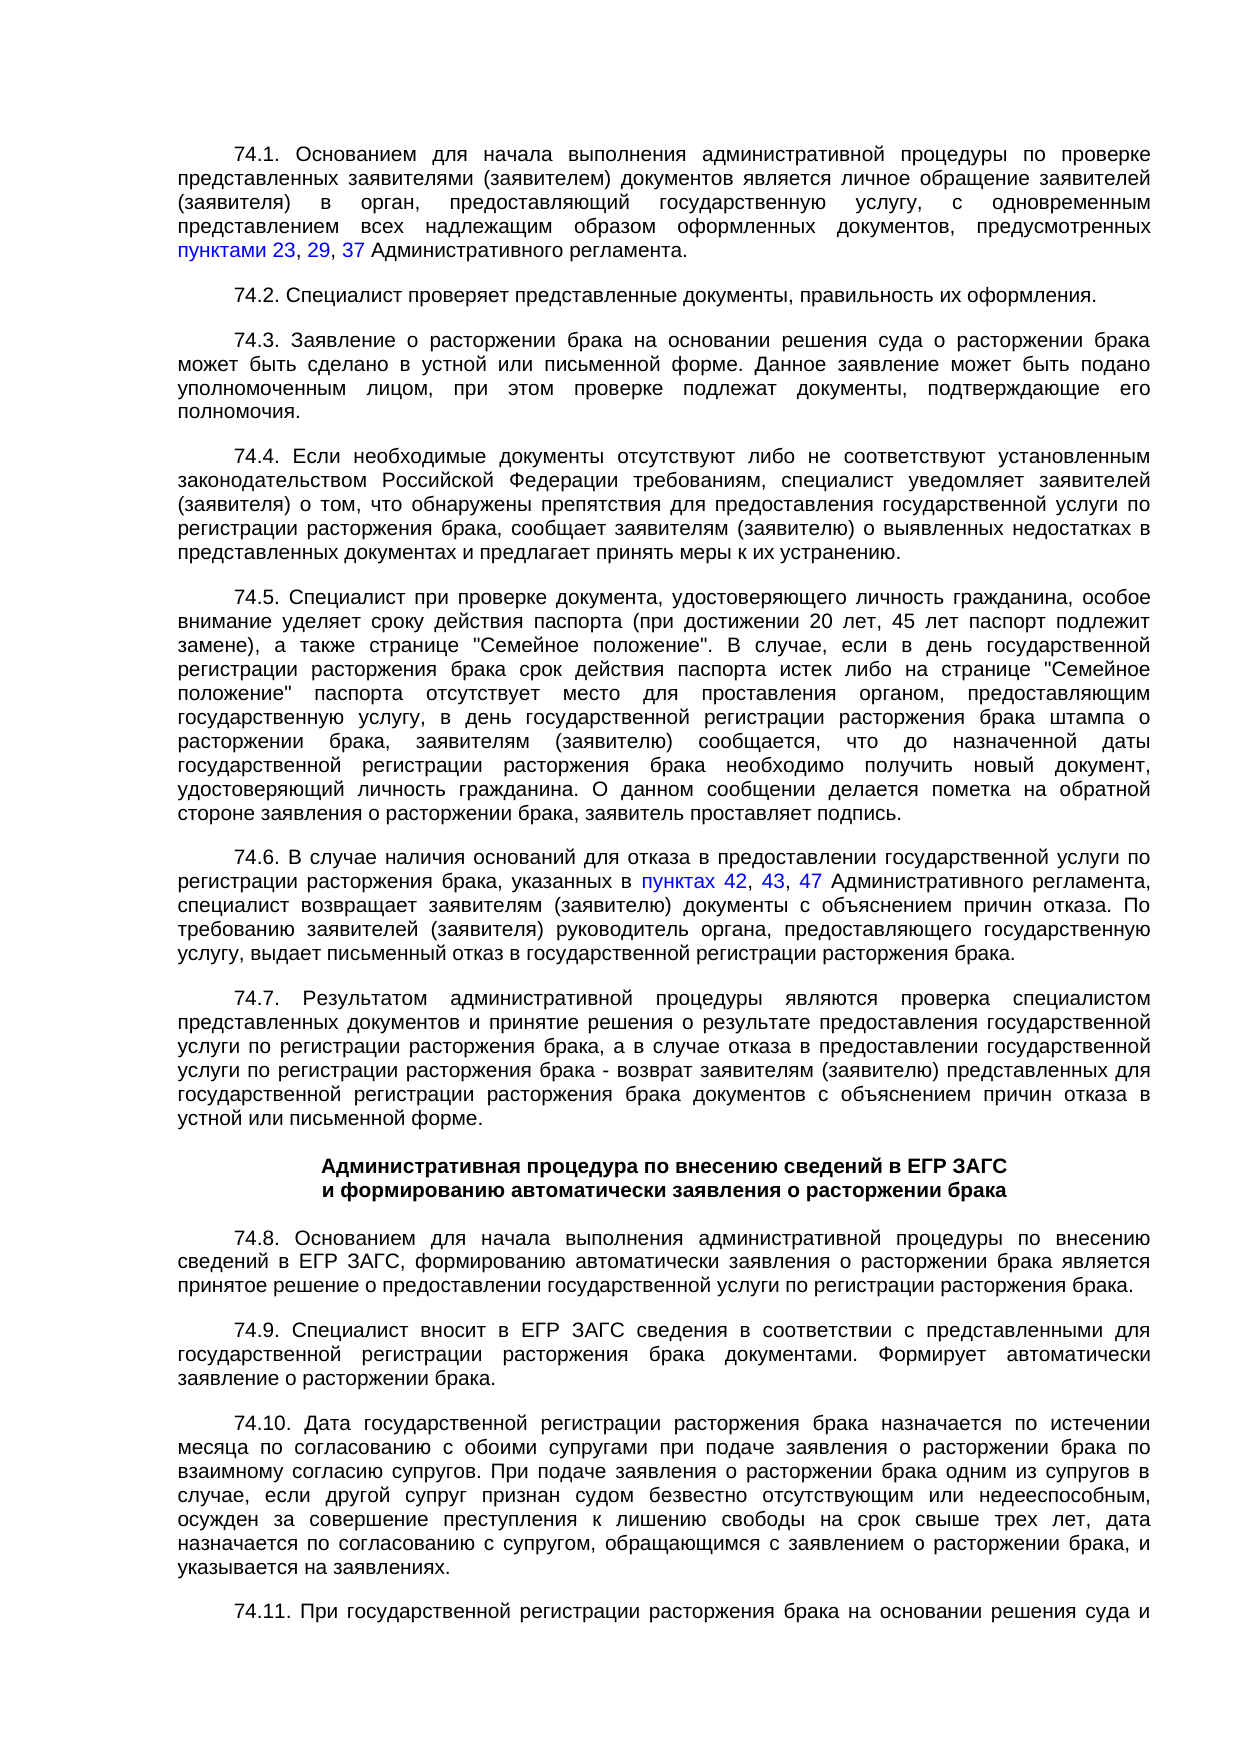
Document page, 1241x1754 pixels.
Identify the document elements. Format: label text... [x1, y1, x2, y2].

text 74.2. Специалист проверяет представленные документы, правильность их оформления. [177, 283, 1152, 307]
text 74.7. Результатом административной процедуры являются проверка специалистом представленных документов и принятие решения о результате предоставления государственной услуги по регистрации расторжения брака, а в случае отказа в предоставлении государственной услуги по регистрации расторжения брака - возврат заявителям (заявителю) представленных для государственной регистрации расторжения брака документов с объяснением причин отказа в устной или письменной форме. [177, 986, 1152, 1129]
text 74.10. Дата государственной регистрации расторжения брака назначается по истечении месяца по согласованию с обоими супругами при подаче заявления о расторжении брака по взаимному согласию супругов. При подаче заявления о расторжении брака одним из супругов в случае, если другой супруг признан судом безвестно отсутствующим или недееспособным, осужден за совершение преступления к лишению свободы на срок свыше трех лет, дата назначается по согласованию с супругом, обращающимся с заявлением о расторжении брака, и указывается на заявлениях. [177, 1411, 1152, 1578]
text 74.3. Заявление о расторжении брака на основании решения суда о расторжении брака может быть сделано в устной или письменной форме. Данное заявление может быть подано уполномоченным лицом, при этом проверке подлежат документы, подтверждающие его полномочия. [177, 327, 1152, 423]
text 74.8. Основанием для начала выполнения административной процедуры по внесению сведений в ЕГР ЗАГС, формированию автоматически заявления о расторжении брака является принятое решение о предоставлении государственной услуги по регистрации расторжения брака. [177, 1225, 1152, 1297]
text 74.4. Если необходимые документы отсутствуют либо не соответствуют установленным законодательством Российской Федерации требованиям, специалист уведомляет заявителей (заявителя) о том, что обнаружены препятствия для предоставления государственной услуги по регистрации расторжения брака, сообщает заявителям (заявителю) о выявленных недостатках в представленных документах и предлагает принять меры к их устранению. [177, 444, 1152, 564]
title Административная процедура по внесению сведений в ЕГР ЗАГС [177, 1153, 1152, 1177]
text 74.1. Основанием для начала выполнения административной процедуры по проверке представленных заявителями (заявителем) документов является личное обращение заявителей (заявителя) в орган, предоставляющий государственную услугу, с одновременным представлением всех надлежащим образом оформленных документов, предусмотренных пунктами 23, 29, 37 Административного регламента. [177, 142, 1152, 262]
text 74.5. Специалист при проверке документа, удостоверяющего личность гражданина, особое внимание уделяет сроку действия паспорта (при достижении 20 лет, 45 лет паспорт подлежит замене), а также странице "Семейное положение". В случае, если в день государственной регистрации расторжения брака срок действия паспорта истек либо на странице "Семейное положение" паспорта отсутствует место для проставления органом, предоставляющим государственную услугу, в день государственной регистрации расторжения брака штампа о расторжении брака, заявителям (заявителю) сообщается, что до назначенной даты государственной регистрации расторжения брака необходимо получить новый документ, удостоверяющий личность гражданина. О данном сообщении делается пометка на обратной стороне заявления о расторжении брака, заявитель проставляет подпись. [177, 585, 1152, 824]
text 74.9. Специалист вносит в ЕГР ЗАГС сведения в соответствии с представленными для государственной регистрации расторжения брака документами. Формирует автоматически заявление о расторжении брака. [177, 1318, 1152, 1390]
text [177, 1599, 1152, 1623]
title и формированию автоматически заявления о расторжении брака [177, 1177, 1152, 1201]
text 74.6. В случае наличия оснований для отказа в предоставлении государственной услуги по регистрации расторжения брака, указанных в пунктах 42, 43, 47 Административного регламента, специалист возвращает заявителям (заявителю) документы с объяснением причин отказа. По требованию заявителей (заявителя) руководитель органа, предоставляющего государственную услугу, выдает письменный отказ в государственной регистрации расторжения брака. [177, 845, 1152, 965]
